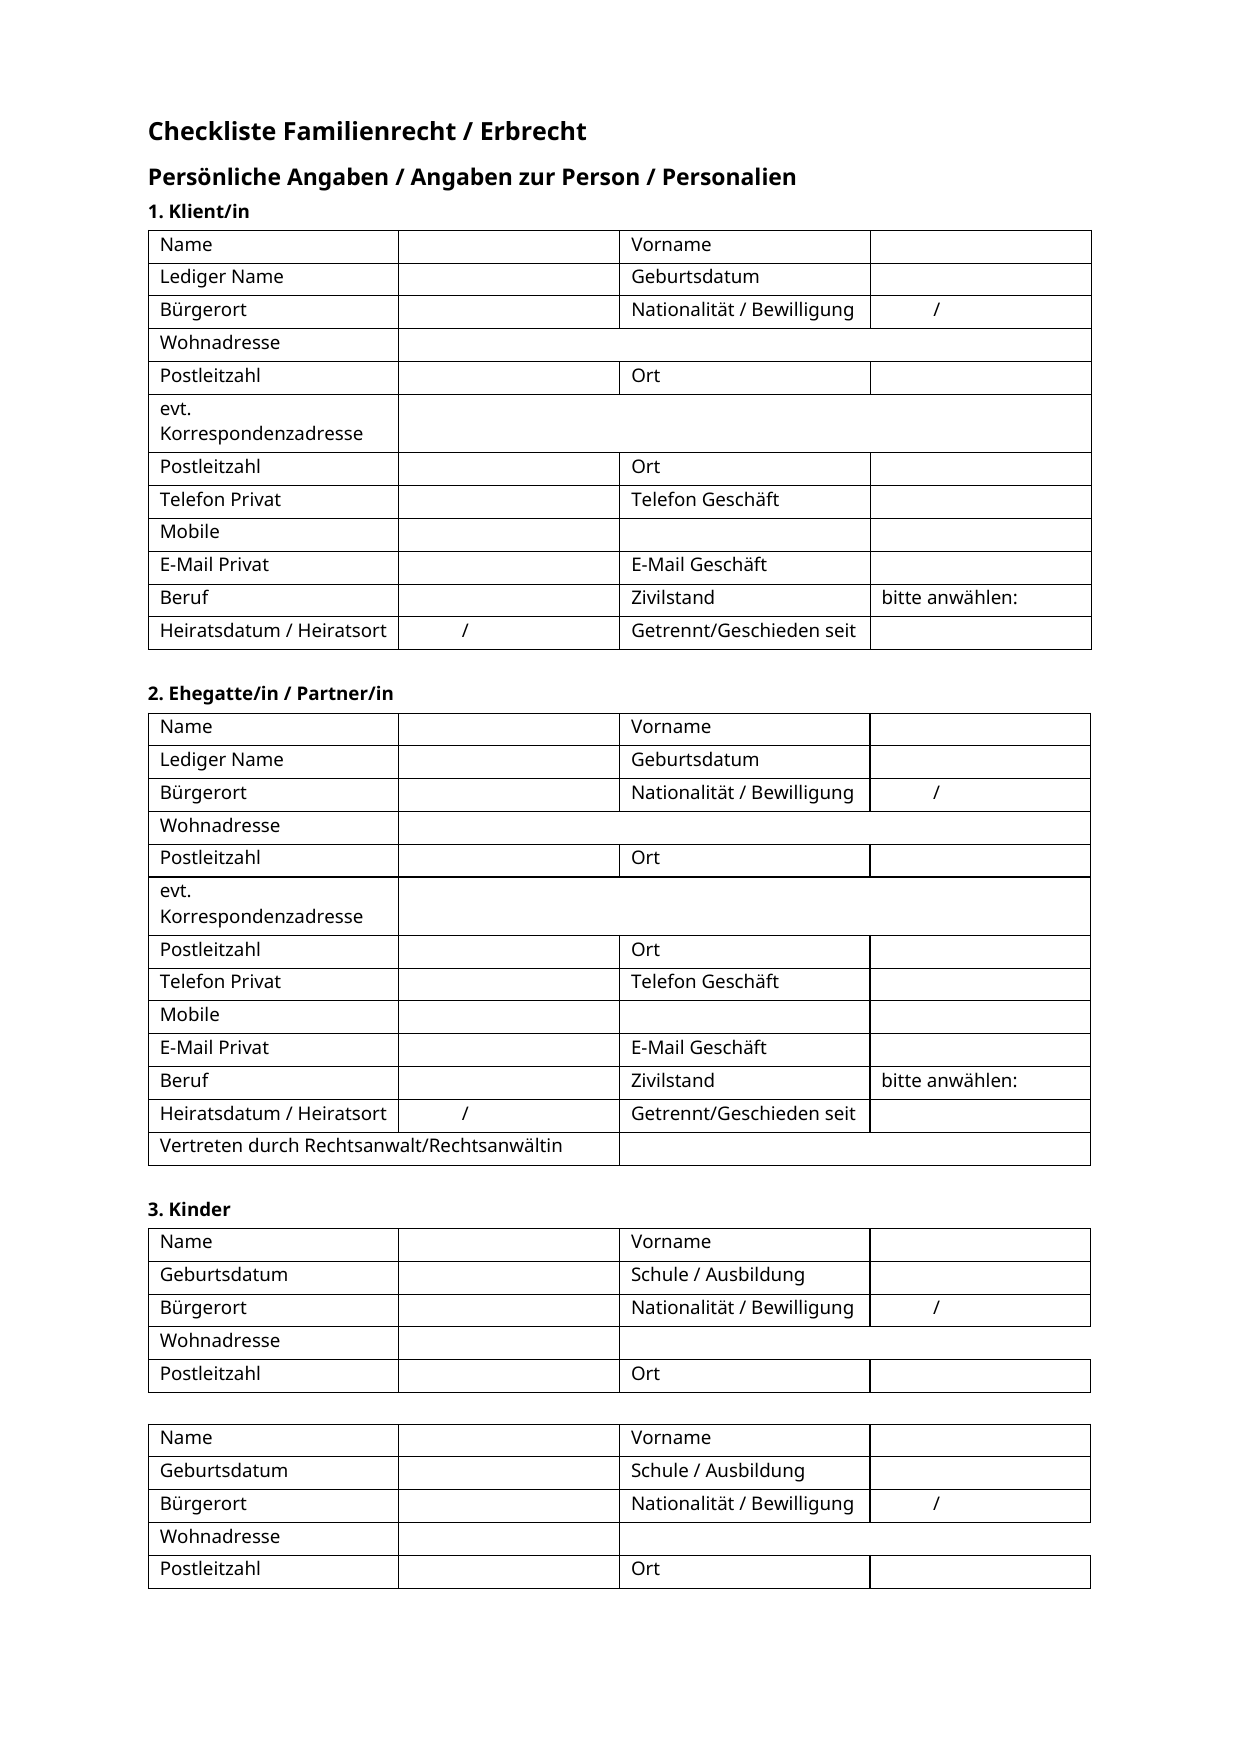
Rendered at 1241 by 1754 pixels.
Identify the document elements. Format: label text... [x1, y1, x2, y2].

table_cell Bürgerort [149, 296, 398, 328]
table_cell Getrennt/Geschieden seit [620, 617, 870, 649]
table_cell Telefon Privat [149, 486, 398, 518]
table_header [871, 714, 1090, 745]
table_cell E-Mail Privat [149, 1034, 398, 1066]
table_cell Bürgerort [149, 1490, 398, 1522]
table_cell [399, 552, 619, 583]
table_cell [399, 936, 619, 968]
table_cell [871, 1360, 1090, 1392]
table_cell Nationalität / Bewilligung [620, 1295, 869, 1326]
table_cell [871, 362, 1091, 394]
table_header Name [149, 714, 398, 745]
table_cell Beruf [149, 585, 398, 616]
table_cell Postleitzahl [149, 936, 398, 968]
table_cell / [871, 1490, 1090, 1522]
table_cell Vertreten durch Rechtsanwalt/Rechtsanwältin [149, 1133, 619, 1164]
table_cell [399, 329, 1091, 361]
table_header [399, 714, 619, 745]
table_cell [399, 395, 1091, 452]
table_cell [871, 845, 1090, 876]
table_cell [871, 1067, 1090, 1099]
table_cell [871, 585, 1091, 616]
table_cell [871, 552, 1091, 583]
table_cell [399, 812, 1090, 844]
table_cell [399, 1457, 619, 1489]
table_cell [399, 746, 619, 778]
table_cell / [871, 1295, 1090, 1326]
table_header Name [149, 1425, 398, 1456]
table_header [399, 231, 619, 263]
table_cell [620, 1133, 1090, 1164]
table_cell [871, 519, 1091, 551]
text Checkliste Familienrecht / Erbrecht [148, 114, 1092, 148]
table_cell Geburtsdatum [149, 1262, 398, 1293]
table_cell Schule / Ausbildung [620, 1457, 869, 1489]
table_cell [399, 1360, 619, 1392]
table_cell [399, 1262, 619, 1293]
table_cell [399, 264, 619, 295]
table_header Name [149, 231, 398, 263]
table_cell Wohnadresse [149, 812, 398, 844]
table_cell E-Mail Geschäft [620, 1034, 869, 1066]
table_cell evt. Korrespondenzadresse [149, 395, 398, 452]
text 2. Ehegatte/in / Partner/in [148, 681, 1092, 706]
table_cell Ort [620, 936, 869, 968]
table_cell Ort [620, 1360, 869, 1392]
table_cell Ort [620, 1556, 869, 1587]
table_cell Ort [620, 845, 869, 876]
table_cell / [871, 296, 1091, 328]
table_header Vorname [620, 1425, 869, 1456]
table_cell Lediger Name [149, 264, 398, 295]
table_cell Zivilstand [620, 585, 870, 616]
table_cell [399, 296, 619, 328]
table_cell [871, 1100, 1090, 1132]
table_cell evt. Korrespondenzadresse [149, 878, 398, 935]
table_header Name [149, 1229, 398, 1261]
table_cell Postleitzahl [149, 453, 398, 485]
table_cell [871, 486, 1091, 518]
table_header [871, 1229, 1090, 1261]
table_header [399, 1229, 619, 1261]
table_cell [399, 1327, 619, 1359]
table_cell Postleitzahl [149, 1556, 398, 1587]
table_cell [620, 1001, 869, 1033]
text 3. Kinder [148, 1196, 1092, 1222]
table_header [871, 231, 1091, 263]
table_cell Mobile [149, 1001, 398, 1033]
table_cell [399, 779, 619, 811]
table_cell Telefon Geschäft [620, 486, 870, 518]
table_cell Nationalität / Bewilligung [620, 296, 870, 328]
table_header Vorname [620, 231, 870, 263]
table_header Vorname [620, 1229, 869, 1261]
table_cell [399, 519, 619, 551]
table_cell E-Mail Geschäft [620, 552, 870, 583]
table_cell Telefon Geschäft [620, 969, 869, 1000]
table_header [871, 1425, 1090, 1456]
table_cell [399, 1067, 619, 1099]
table_cell [399, 878, 1090, 935]
table_cell Telefon Privat [149, 969, 398, 1000]
table_cell Heiratsdatum / Heiratsort [149, 617, 398, 649]
table_cell / [399, 617, 619, 649]
table_cell Geburtsdatum [149, 1457, 398, 1489]
table_cell Getrennt/Geschieden seit [620, 1100, 869, 1132]
table_cell [871, 1001, 1090, 1033]
table_cell [871, 617, 1091, 649]
table_cell [871, 1457, 1090, 1489]
table_cell [871, 1556, 1090, 1587]
table_cell Bürgerort [149, 1295, 398, 1326]
table_cell [620, 519, 870, 551]
table_cell Nationalität / Bewilligung [620, 779, 869, 811]
table_cell [871, 1034, 1090, 1066]
table_cell Ort [620, 453, 870, 485]
text Persönliche Angaben / Angaben zur Person / Personalien [148, 161, 1092, 192]
table_cell [399, 1523, 619, 1555]
table_cell Mobile [149, 519, 398, 551]
table_cell / [399, 1100, 619, 1132]
table_cell Wohnadresse [149, 1523, 398, 1555]
text 1. Klient/in [148, 198, 1092, 223]
table_cell Wohnadresse [149, 1327, 398, 1359]
table_cell [399, 362, 619, 394]
table_cell Lediger Name [149, 746, 398, 778]
table_cell [871, 969, 1090, 1000]
table_cell Ort [620, 362, 870, 394]
table_cell [871, 453, 1091, 485]
table_cell [399, 585, 619, 616]
table_cell Wohnadresse [149, 329, 398, 361]
table_cell [399, 486, 619, 518]
table_cell Schule / Ausbildung [620, 1262, 869, 1293]
table_cell Postleitzahl [149, 845, 398, 876]
table_cell [871, 1262, 1090, 1293]
table_cell [399, 1001, 619, 1033]
table_cell [399, 1034, 619, 1066]
table_cell / [871, 779, 1090, 811]
table_cell [399, 969, 619, 1000]
table_cell [399, 1295, 619, 1326]
table_cell [871, 936, 1090, 968]
table_cell [399, 845, 619, 876]
table_cell [399, 453, 619, 485]
table_cell Nationalität / Bewilligung [620, 1490, 869, 1522]
table_cell Bürgerort [149, 779, 398, 811]
table_cell [399, 1556, 619, 1587]
table_cell Postleitzahl [149, 362, 398, 394]
table_cell Zivilstand [620, 1067, 869, 1099]
table_cell E-Mail Privat [149, 552, 398, 583]
table_cell Geburtsdatum [620, 264, 870, 295]
table_cell [871, 264, 1091, 295]
table_cell Postleitzahl [149, 1360, 398, 1392]
table_cell Geburtsdatum [620, 746, 869, 778]
table_header Vorname [620, 714, 869, 745]
table_cell [871, 746, 1090, 778]
table_cell Heiratsdatum / Heiratsort [149, 1100, 398, 1132]
table_cell [399, 1490, 619, 1522]
table_header [399, 1425, 619, 1456]
table_cell Beruf [149, 1067, 398, 1099]
